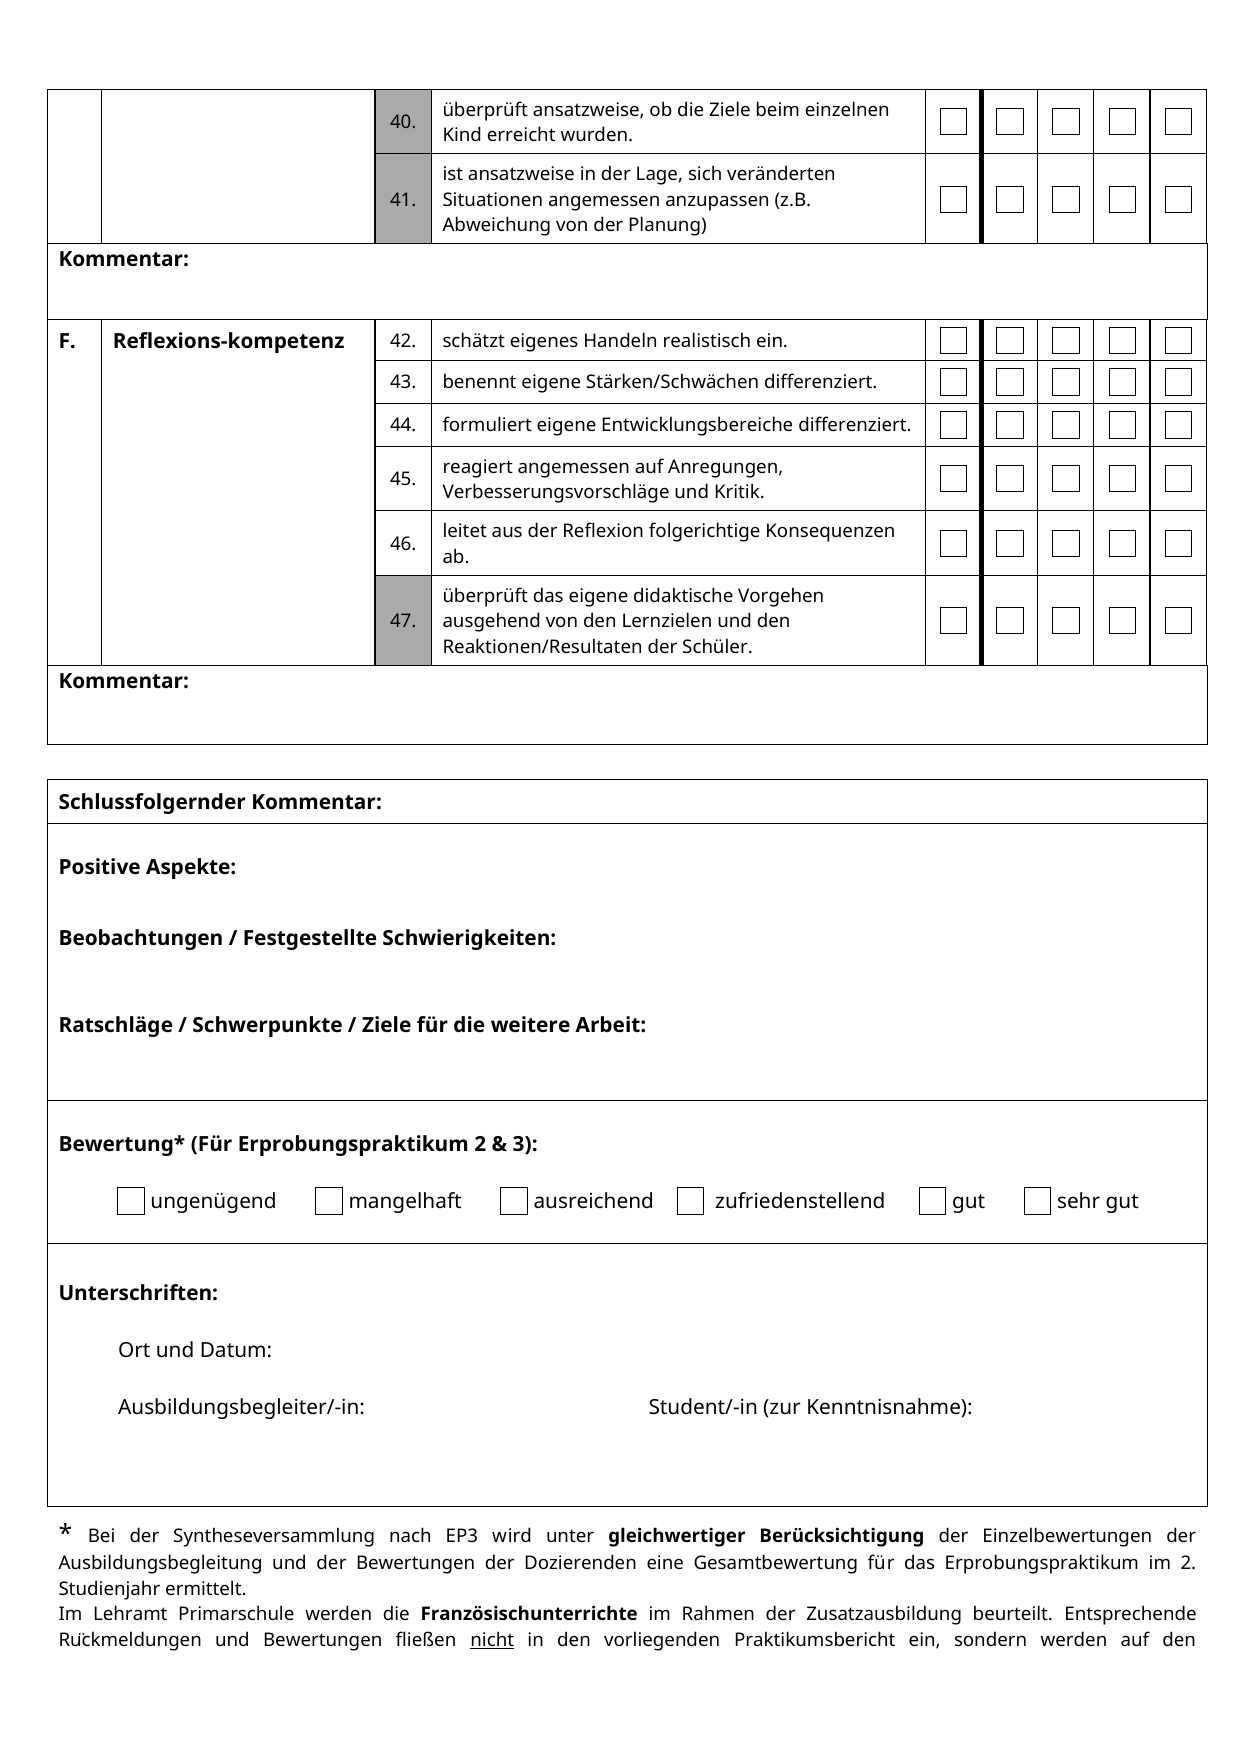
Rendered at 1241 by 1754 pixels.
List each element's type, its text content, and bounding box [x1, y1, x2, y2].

table_cell 43. [376, 361, 431, 402]
table_cell [984, 404, 1037, 446]
table_cell Kommentar: [48, 244, 1207, 319]
table_cell [926, 320, 979, 360]
table_cell [926, 576, 979, 665]
table_cell Ratschläge / Schwerpunkte / Ziele für die weitere Arbeit: [48, 1010, 1207, 1100]
table_cell formuliert eigene Entwicklungsbereiche differenziert. [432, 404, 925, 446]
table_cell [1094, 320, 1149, 360]
table_cell [1038, 320, 1093, 360]
table_cell [926, 511, 979, 575]
table_cell Unterschriften: Ort und Datum: Ausbildungsbegleiter/-in: Student/-in (zur Kenntnisnahme): [48, 1244, 1207, 1506]
table_cell [1094, 154, 1149, 243]
table_cell [1151, 320, 1206, 360]
table_cell [984, 320, 1037, 360]
table_cell [984, 511, 1037, 575]
table_cell [1038, 90, 1093, 153]
table_cell überprüft das eigene didaktische Vorgehen ausgehend von den Lernzielen und den Reaktionen/Resultaten der Schüler. [432, 576, 925, 665]
table_cell [1038, 576, 1093, 665]
table_cell [984, 576, 1037, 665]
table_cell [984, 447, 1037, 510]
table_cell [926, 154, 979, 243]
table_cell Beobachtungen / Festgestellte Schwierigkeiten: [48, 924, 1207, 1010]
table_cell [984, 154, 1037, 243]
table_cell [1038, 154, 1093, 243]
table_cell [1151, 511, 1206, 575]
table_cell ist ansatzweise in der Lage, sich veränderten Situationen angemessen anzupassen (z.B. Abweichung von der Planung) [432, 154, 925, 243]
table_cell [1151, 90, 1206, 153]
table_cell schätzt eigenes Handeln realistisch ein. [432, 320, 925, 360]
table_cell [926, 404, 979, 446]
table_cell 41. [376, 154, 431, 243]
table_cell [926, 90, 979, 153]
table_cell [1151, 404, 1206, 446]
table_cell 42. [376, 320, 431, 360]
table_cell F. [48, 320, 101, 665]
table_cell [1038, 511, 1093, 575]
table_cell überprüft ansatzweise, ob die Ziele beim einzelnen Kind erreicht wurden. [432, 90, 925, 153]
table_cell benennt eigene Stärken/Schwächen differenziert. [432, 361, 925, 402]
table_cell [1151, 447, 1206, 510]
table_cell [1038, 404, 1093, 446]
table_cell 44. [376, 404, 431, 446]
table_cell Kommentar: [48, 666, 1207, 744]
table_cell [984, 90, 1037, 153]
table_cell [1094, 447, 1149, 510]
table_cell [1151, 361, 1206, 402]
table_cell [1094, 576, 1149, 665]
table_cell [1094, 404, 1149, 446]
table_cell Reflexions-kompetenz [102, 320, 374, 665]
table_cell 46. [376, 511, 431, 575]
table_cell [984, 361, 1037, 402]
table_cell Bewertung* (Für Erprobungspraktikum 2 & 3): ungenügend mangelhaft ausreichend zufriedenstellend gut sehr gut [48, 1101, 1207, 1243]
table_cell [47, 1507, 1208, 1652]
table_cell reagiert angemessen auf Anregungen, Verbesserungsvorschläge und Kritik. [432, 447, 925, 510]
table_cell [1094, 90, 1149, 153]
table_cell 47. [376, 576, 431, 665]
table_cell [1094, 511, 1149, 575]
table_cell [1151, 576, 1206, 665]
table_cell 45. [376, 447, 431, 510]
table_cell leitet aus der Reflexion folgerichtige Konsequenzen ab. [432, 511, 925, 575]
table_cell [1151, 154, 1206, 243]
table_cell Positive Aspekte: [48, 824, 1207, 923]
table_cell [1038, 361, 1093, 402]
table_cell [926, 361, 979, 402]
table_header Schlussfolgernder Kommentar: [48, 780, 1207, 823]
table_cell [1038, 447, 1093, 510]
table_cell [1094, 361, 1149, 402]
table_cell [926, 447, 979, 510]
table_cell 40. [376, 90, 431, 153]
